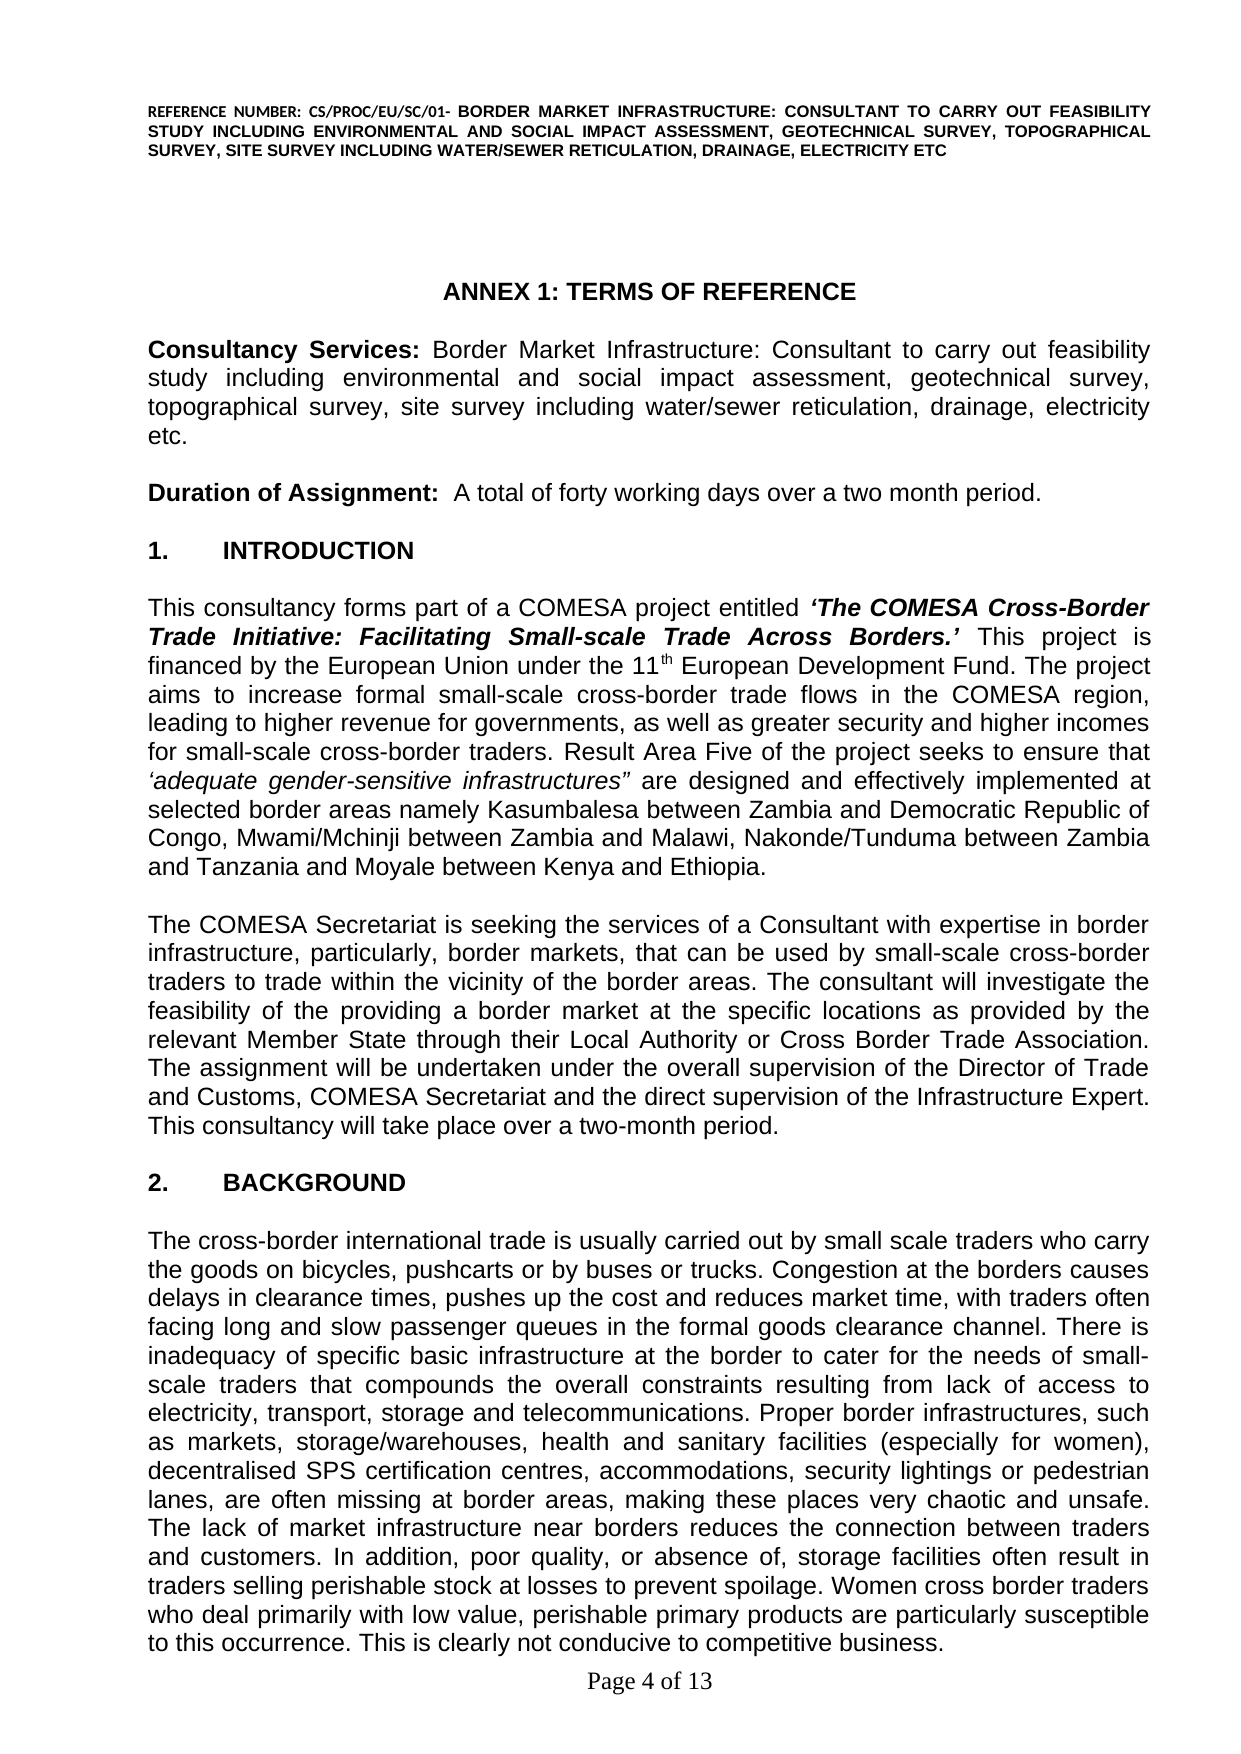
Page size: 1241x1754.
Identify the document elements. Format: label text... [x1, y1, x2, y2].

list The COMESA Secretariat is seeking the services of a Consultant with expertise in border infrastructure, particularly, border markets, that can be used by small-scale cross-border traders to trade within the vicinity of the border areas. The consultant will investigate the feasibility of the providing a border market at the specific locations as provided by the relevant Member State through their Local Authority or Cross Border Trade Association. The assignment will be undertaken under the overall supervision of the Director of Trade and Customs, COMESA Secretariat and the direct supervision of the Infrastructure Expert. This consultancy will take place over a two-month period. [148, 909, 1152, 1139]
text ANNEX 1: TERMS OF REFERENCE [148, 277, 1152, 306]
list This consultancy forms part of a COMESA project entitled ‘The COMESA Cross-Border Trade Initiative: Facilitating Small-scale Trade Across Borders.’ This project is financed by the European Union under the 11th European Development Fund. The project aims to increase formal small-scale cross-border trade flows in the COMESA region, leading to higher revenue for governments, as well as greater security and higher incomes for small-scale cross-border traders. Result Area Five of the project seeks to ensure that ‘adequate gender-sensitive infrastructures” are designed and effectively implemented at selected border areas namely Kasumbalesa between Zambia and Democratic Republic of Congo, Mwami/Mchinji between Zambia and Malawi, Nakonde/Tunduma between Zambia and Tanzania and Moyale between Kenya and Ethiopia. [148, 593, 1152, 881]
text Duration of Assignment: A total of forty working days over a two month period. [148, 478, 1152, 507]
list BACKGROUND [148, 1168, 1152, 1197]
list INTRODUCTION [148, 536, 1152, 564]
text Consultancy Services: Border Market Infrastructure: Consultant to carry out feasibility study including environmental and social impact assessment, geotechnical survey, topographical survey, site survey including water/sewer reticulation, drainage, electricity etc. [148, 334, 1152, 449]
list The cross-border international trade is usually carried out by small scale traders who carry the goods on bicycles, pushcarts or by buses or trucks. Congestion at the borders causes delays in clearance times, pushes up the cost and reduces market time, with traders often facing long and slow passenger queues in the formal goods clearance channel. There is inadequacy of specific basic infrastructure at the border to cater for the needs of small-scale traders that compounds the overall constraints resulting from lack of access to electricity, transport, storage and telecommunications. Proper border infrastructures, such as markets, storage/warehouses, health and sanitary facilities (especially for women), decentralised SPS certification centres, accommodations, security lightings or pedestrian lanes, are often missing at border areas, making these places very chaotic and unsafe. The lack of market infrastructure near borders reduces the connection between traders and customers. In addition, poor quality, or absence of, storage facilities often result in traders selling perishable stock at losses to prevent spoilage. Women cross border traders who deal primarily with low value, perishable primary products are particularly susceptible to this occurrence. This is clearly not conducive to competitive business. [148, 1226, 1152, 1657]
